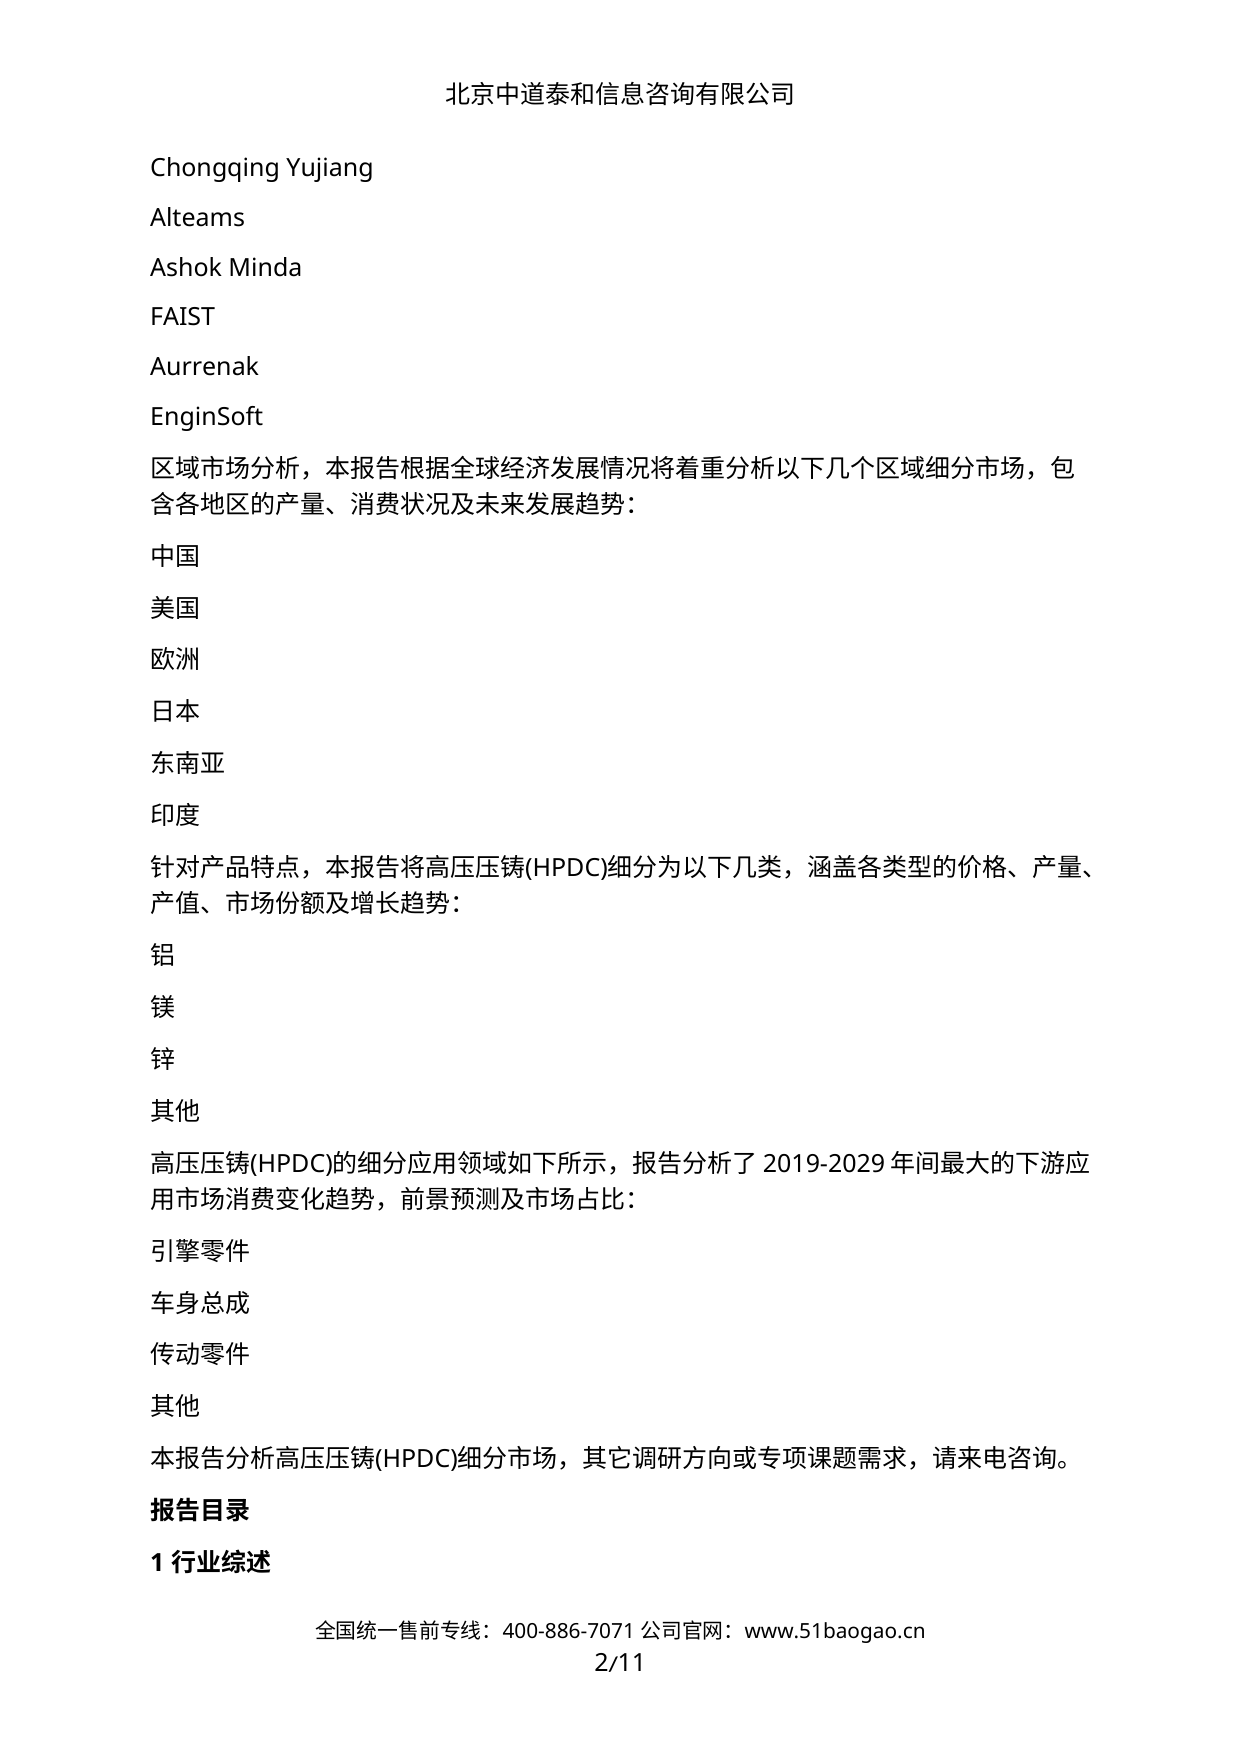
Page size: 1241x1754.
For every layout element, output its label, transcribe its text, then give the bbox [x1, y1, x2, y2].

text 美国 [150, 588, 1090, 624]
text 1 行业综述 [150, 1542, 1090, 1579]
text 东南亚 [150, 744, 1090, 780]
text 铝 [150, 936, 1090, 972]
text 引擎零件 [150, 1231, 1090, 1267]
text 镁 [150, 987, 1090, 1024]
text 印度 [150, 796, 1090, 832]
text FAIST [150, 299, 1090, 333]
text 其他 [150, 1091, 1090, 1127]
text 报告目录 [150, 1491, 1090, 1527]
text 欧洲 [150, 640, 1090, 676]
text Chongqing Yujiang [150, 150, 1090, 184]
text EnginSoft [150, 398, 1090, 432]
text 中国 [150, 536, 1090, 572]
text 区域市场分析，本报告根据全球经济发展情况将着重分析以下几个区域细分市场，包含各地区的产量、消费状况及未来发展趋势： [150, 448, 1090, 521]
text 车身总成 [150, 1283, 1090, 1319]
text Alteams [150, 200, 1090, 234]
text 高压压铸(HPDC)的细分应用领域如下所示，报告分析了2019-2029年间最大的下游应用市场消费变化趋势，前景预测及市场占比： [150, 1143, 1090, 1216]
text Ashok Minda [150, 249, 1090, 283]
text 锌 [150, 1039, 1090, 1076]
text 针对产品特点，本报告将高压压铸(HPDC)细分为以下几类，涵盖各类型的价格、产量、产值、市场份额及增长趋势： [150, 847, 1090, 920]
text 传动零件 [150, 1335, 1090, 1371]
text 日本 [150, 692, 1090, 728]
text Aurrenak [150, 349, 1090, 383]
text 本报告分析高压压铸(HPDC)细分市场，其它调研方向或专项课题需求，请来电咨询。 [150, 1439, 1090, 1475]
text 其他 [150, 1387, 1090, 1423]
